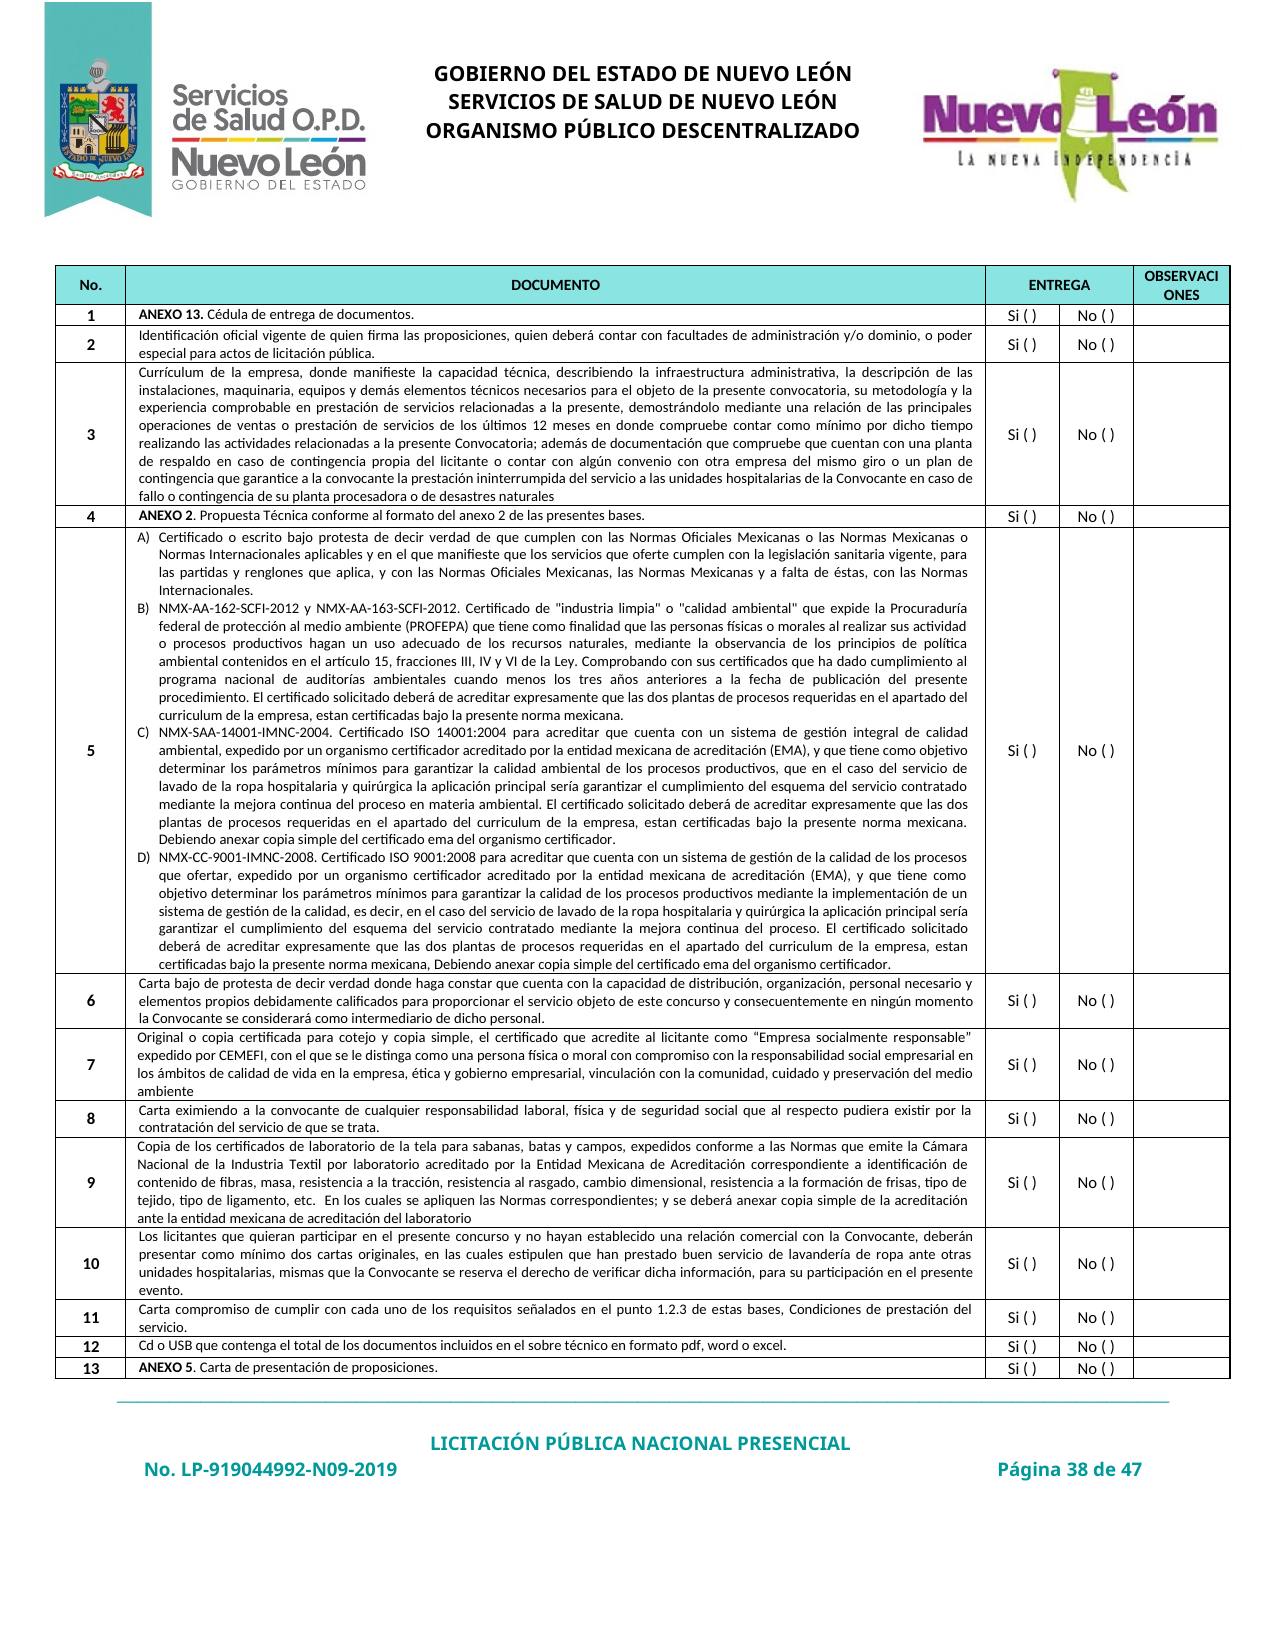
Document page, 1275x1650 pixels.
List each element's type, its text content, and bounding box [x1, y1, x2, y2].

table_cell Si ( ) [986, 1358, 1059, 1378]
table_cell Cd o USB que contenga el total de los documentos incluidos en el sobre técnico en formato pdf, word o excel. [126, 1337, 985, 1357]
table_cell [1134, 974, 1229, 1028]
table_cell Carta compromiso de cumplir con cada uno de los requisitos señalados en el punto 1.2.3 de estas bases, Condiciones de prestación del servicio. [126, 1300, 985, 1336]
table_cell No ( ) [1060, 1300, 1133, 1336]
table_cell 7 [56, 1029, 125, 1100]
table_cell 4 [56, 506, 125, 527]
table_cell [1134, 1228, 1229, 1299]
table_cell Si ( ) [986, 974, 1059, 1028]
table_cell No ( ) [1060, 1138, 1133, 1227]
table_cell No ( ) [1060, 305, 1133, 325]
table_cell No ( ) [1060, 1358, 1133, 1378]
table_cell 11 [56, 1300, 125, 1336]
table_cell [1134, 1138, 1229, 1227]
table_cell 9 [56, 1138, 125, 1227]
table_cell Currículum de la empresa, donde manifieste la capacidad técnica, describiendo la infraestructura administrativa, la descripción de las instalaciones, maquinaria, equipos y demás elementos técnicos necesarios para el objeto de la presente convocatoria, su metodología y la experiencia comprobable en prestación de servicios relacionadas a la presente, demostrándolo mediante una relación de las principales operaciones de ventas o prestación de servicios de los últimos 12 meses en donde compruebe contar como mínimo por dicho tiempo realizando las actividades relacionadas a la presente Convocatoria; además de documentación que compruebe que cuentan con una planta de respaldo en caso de contingencia propia del licitante o contar con algún convenio con otra empresa del mismo giro o un plan de contingencia que garantice a la convocante la prestación ininterrumpida del servicio a las unidades hospitalarias de la Convocante en caso de fallo o contingencia de su planta procesadora o de desastres naturales [126, 363, 985, 505]
table_cell Si ( ) [986, 1300, 1059, 1336]
table_cell Si ( ) [986, 1029, 1059, 1100]
table_cell ANEXO 5. Carta de presentación de proposiciones. [126, 1358, 985, 1378]
table_header ENTREGA [986, 266, 1133, 304]
table_cell Certificado o escrito bajo protesta de decir verdad de que cumplen con las Normas Oficiales Mexicanas o las Normas Mexicanas o Normas Internacionales aplicables y en el que manifieste que los servicios que oferte cumplen con la legislación sanitaria vigente, para las partidas y renglones que aplica, y con las Normas Oficiales Mexicanas, las Normas Mexicanas y a falta de éstas, con las Normas Internacionales. NMX-AA-162-SCFI-2012 y NMX-AA-163-SCFI-2012. Certificado de "industria limpia" o "calidad ambiental" que expide la Procuraduría federal de protección al medio ambiente (PROFEPA) que tiene como finalidad que las personas físicas o morales al realizar sus actividad o procesos productivos hagan un uso adecuado de los recursos naturales, mediante la observancia de los principios de política ambiental contenidos en el artículo 15, fracciones III, IV y VI de la Ley. Comprobando con sus certificados que ha dado cumplimiento al programa nacional de auditorías ambientales cuando menos los tres años anteriores a la fecha de publicación del presente procedimiento. El certificado solicitado deberá de acreditar expresamente que las dos plantas de procesos requeridas en el apartado del curriculum de la empresa, estan certificadas bajo la presente norma mexicana. NMX-SAA-14001-IMNC-2004. Certificado ISO 14001:2004 para acreditar que cuenta con un sistema de gestión integral de calidad ambiental, expedido por un organismo certificador acreditado por la entidad mexicana de acreditación (EMA), y que tiene como objetivo determinar los parámetros mínimos para garantizar la calidad ambiental de los procesos productivos, que en el caso del servicio de lavado de la ropa hospitalaria y quirúrgica la aplicación principal sería garantizar el cumplimiento del esquema del servicio contratado mediante la mejora continua del proceso en materia ambiental. El certificado solicitado deberá de acreditar expresamente que las dos plantas de procesos requeridas en el apartado del curriculum de la empresa, estan certificadas bajo la presente norma mexicana. Debiendo anexar copia simple del certificado ema del organismo certificador. NMX-CC-9001-IMNC-2008. Certificado ISO 9001:2008 para acreditar que cuenta con un sistema de gestión de la calidad de los procesos que ofertar, expedido por un organismo certificador acreditado por la entidad mexicana de acreditación (EMA), y que tiene como objetivo determinar los parámetros mínimos para garantizar la calidad de los procesos productivos mediante la implementación de un sistema de gestión de la calidad, es decir, en el caso del servicio de lavado de la ropa hospitalaria y quirúrgica la aplicación principal sería garantizar el cumplimiento del esquema del servicio contratado mediante la mejora continua del proceso. El certificado solicitado deberá de acreditar expresamente que las dos plantas de procesos requeridas en el apartado del curriculum de la empresa, estan certificadas bajo la presente norma mexicana, Debiendo anexar copia simple del certificado ema del organismo certificador. [126, 528, 985, 973]
table_cell Si ( ) [986, 1101, 1059, 1137]
table_cell Identificación oficial vigente de quien firma las proposiciones, quien deberá contar con facultades de administración y/o dominio, o poder especial para actos de licitación pública. [126, 326, 985, 362]
table_cell Carta eximiendo a la convocante de cualquier responsabilidad laboral, física y de seguridad social que al respecto pudiera existir por la contratación del servicio de que se trata. [126, 1101, 985, 1137]
table_cell 10 [56, 1228, 125, 1299]
table_cell No ( ) [1060, 506, 1133, 527]
table_cell Original o copia certificada para cotejo y copia simple, el certificado que acredite al licitante como “Empresa socialmente responsable” expedido por CEMEFI, con el que se le distinga como una persona física o moral con compromiso con la responsabilidad social empresarial en los ámbitos de calidad de vida en la empresa, ética y gobierno empresarial, vinculación con la comunidad, cuidado y preservación del medio ambiente [126, 1029, 985, 1100]
table_cell [1134, 506, 1229, 527]
table_cell Si ( ) [986, 1337, 1059, 1357]
table_cell [1134, 363, 1229, 505]
table_cell [1134, 1029, 1229, 1100]
table_cell [1134, 1358, 1229, 1378]
table_cell Si ( ) [986, 1138, 1059, 1227]
table_cell ANEXO 2. Propuesta Técnica conforme al formato del anexo 2 de las presentes bases. [126, 506, 985, 527]
table_cell No ( ) [1060, 1228, 1133, 1299]
table_cell 3 [56, 363, 125, 505]
table_cell Si ( ) [986, 326, 1059, 362]
table_cell [1134, 528, 1229, 973]
table_header No. [56, 266, 125, 304]
table_cell 6 [56, 974, 125, 1028]
table_cell [1134, 1300, 1229, 1336]
table_cell 1 [56, 305, 125, 325]
table_cell No ( ) [1060, 326, 1133, 362]
table_header OBSERVACIONES [1134, 266, 1229, 304]
table_cell No ( ) [1060, 1101, 1133, 1137]
table_cell [1134, 1337, 1229, 1357]
table_cell No ( ) [1060, 1337, 1133, 1357]
picture [15, 2, 1249, 229]
table_cell [1134, 305, 1229, 325]
table_cell 8 [56, 1101, 125, 1137]
table_cell 5 [56, 528, 125, 973]
table_cell ANEXO 13. Cédula de entrega de documentos. [126, 305, 985, 325]
table_cell 12 [56, 1337, 125, 1357]
table_cell Carta bajo de protesta de decir verdad donde haga constar que cuenta con la capacidad de distribución, organización, personal necesario y elementos propios debidamente calificados para proporcionar el servicio objeto de este concurso y consecuentemente en ningún momento la Convocante se considerará como intermediario de dicho personal. [126, 974, 985, 1028]
table_cell No ( ) [1060, 528, 1133, 973]
table_cell Si ( ) [986, 528, 1059, 973]
table_header DOCUMENTO [126, 266, 985, 304]
table_cell 13 [56, 1358, 125, 1378]
table_cell Si ( ) [986, 305, 1059, 325]
table_cell Los licitantes que quieran participar en el presente concurso y no hayan establecido una relación comercial con la Convocante, deberán presentar como mínimo dos cartas originales, en las cuales estipulen que han prestado buen servicio de lavandería de ropa ante otras unidades hospitalarias, mismas que la Convocante se reserva el derecho de verificar dicha información, para su participación en el presente evento. [126, 1228, 985, 1299]
table_cell Si ( ) [986, 506, 1059, 527]
table_cell No ( ) [1060, 974, 1133, 1028]
table_cell No ( ) [1060, 363, 1133, 505]
table_cell [1134, 326, 1229, 362]
table_cell Copia de los certificados de laboratorio de la tela para sabanas, batas y campos, expedidos conforme a las Normas que emite la Cámara Nacional de la Industria Textil por laboratorio acreditado por la Entidad Mexicana de Acreditación correspondiente a identificación de contenido de fibras, masa, resistencia a la tracción, resistencia al rasgado, cambio dimensional, resistencia a la formación de frisas, tipo de tejido, tipo de ligamento, etc. En los cuales se apliquen las Normas correspondientes; y se deberá anexar copia simple de la acreditación ante la entidad mexicana de acreditación del laboratorio [126, 1138, 985, 1227]
table_cell Si ( ) [986, 363, 1059, 505]
table_cell 2 [56, 326, 125, 362]
table_cell Si ( ) [986, 1228, 1059, 1299]
table_cell [1134, 1101, 1229, 1137]
table_cell No ( ) [1060, 1029, 1133, 1100]
